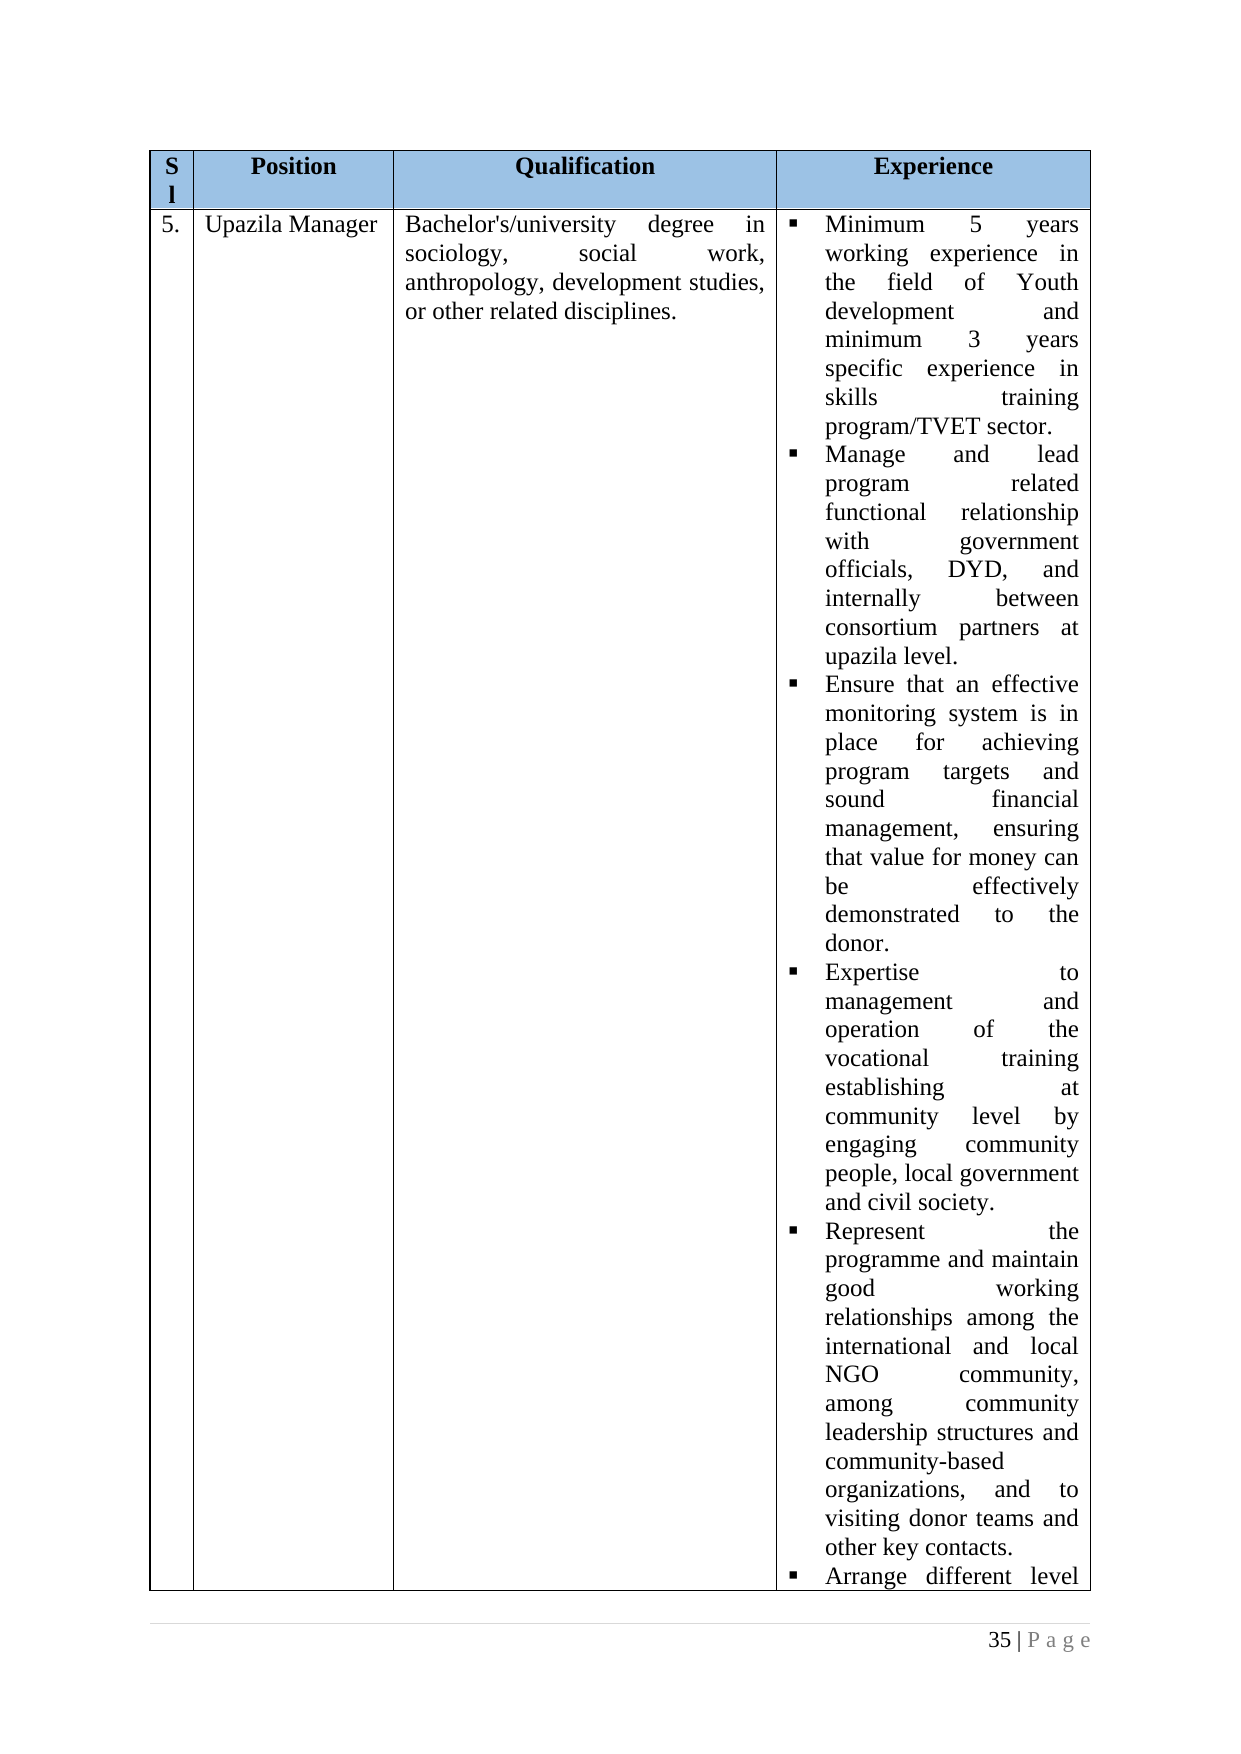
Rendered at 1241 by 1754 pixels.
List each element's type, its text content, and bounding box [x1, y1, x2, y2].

table_header Experience [777, 151, 1090, 208]
table_header Qualification [394, 151, 776, 208]
table_cell [151, 210, 193, 1589]
table_header Sl [151, 151, 193, 208]
table_cell Upazila Manager [194, 210, 393, 1589]
table_header Position [194, 151, 393, 208]
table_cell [777, 210, 1090, 1589]
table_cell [394, 210, 776, 1589]
